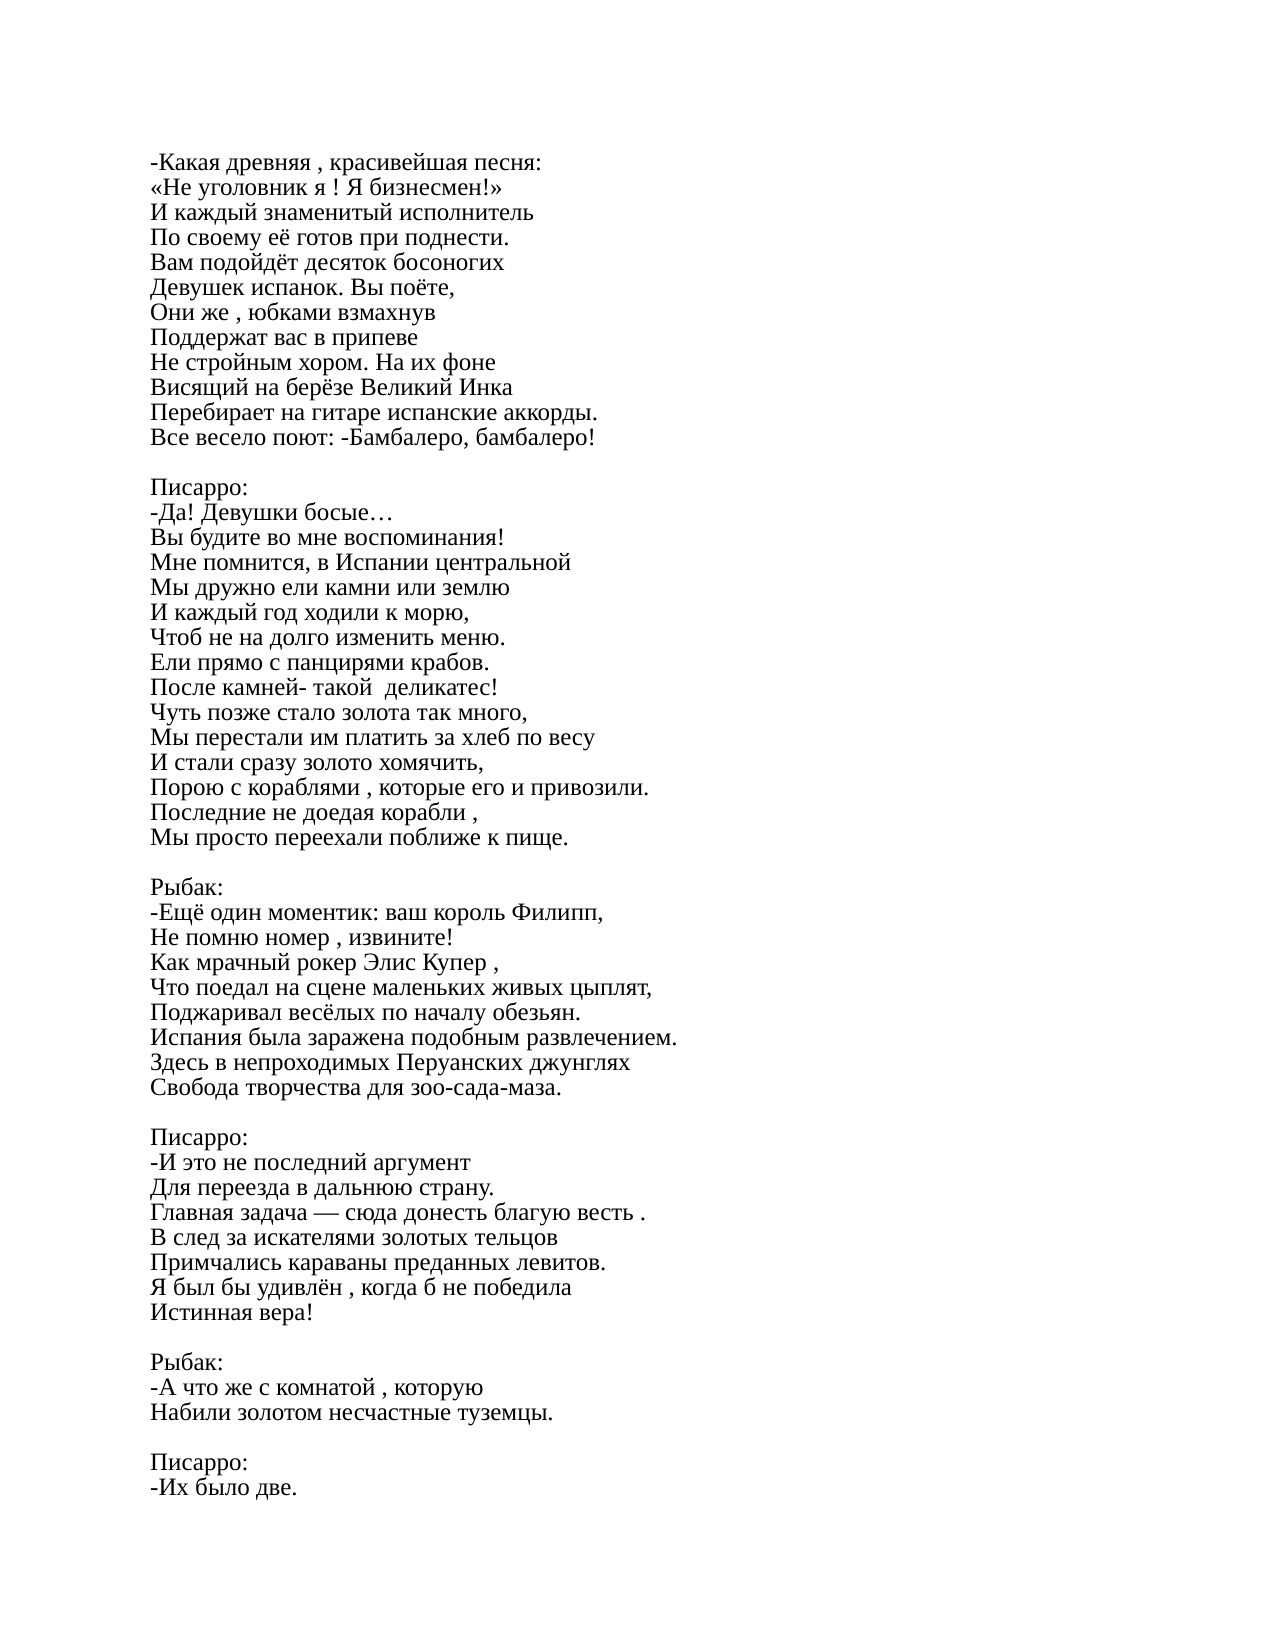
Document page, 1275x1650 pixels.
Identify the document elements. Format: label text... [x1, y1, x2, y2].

text И стали сразу золото хомячить, [150, 750, 1125, 775]
text Мне помнится, в Испании центральной [150, 550, 1125, 575]
text Не стройным хором. На их фоне [150, 350, 1125, 375]
text Здесь в непроходимых Перуанских джунглях [150, 1050, 1125, 1075]
text Набили золотом несчастные туземцы. [150, 1400, 1125, 1425]
text Ели прямо с панцирями крабов. [150, 650, 1125, 675]
text -Ещё один моментик: ваш король Филипп, [150, 900, 1125, 925]
text -Их было две. [150, 1475, 1125, 1500]
text -А что же с комнатой , которую [150, 1375, 1125, 1400]
text Перебирает на гитаре испанские аккорды. [150, 400, 1125, 425]
text Я был бы удивлён , когда б не победила [150, 1275, 1125, 1300]
text В след за искателями золотых тельцов [150, 1225, 1125, 1250]
text Мы просто переехали поближе к пище. [150, 825, 1125, 850]
text Висящий на берёзе Великий Инка [150, 375, 1125, 400]
text Поддержат вас в припеве [150, 325, 1125, 350]
text Писарро: [150, 1125, 1125, 1150]
text Как мрачный рокер Элис Купер , [150, 950, 1125, 975]
text Все весело поют: -Бамбалеро, бамбалеро! [150, 425, 1125, 450]
text Поджаривал весёлых по началу обезьян. [150, 1000, 1125, 1025]
text Девушек испанок. Вы поёте, [150, 275, 1125, 300]
text Истинная вера! [150, 1300, 1125, 1325]
text Примчались караваны преданных левитов. [150, 1250, 1125, 1275]
text Вы будите во мне воспоминания! [150, 525, 1125, 550]
text Чуть позже стало золота так много, [150, 700, 1125, 725]
text Рыбак: [150, 875, 1125, 900]
text Что поедал на сцене маленьких живых цыплят, [150, 975, 1125, 1000]
text Писарро: [150, 475, 1125, 500]
text Порою с кораблями , которые его и привозили. [150, 775, 1125, 800]
text Не помню номер , извините! [150, 925, 1125, 950]
text И каждый год ходили к морю, [150, 600, 1125, 625]
text По своему её готов при поднести. [150, 225, 1125, 250]
text Свобода творчества для зоо-сада-маза. [150, 1075, 1125, 1100]
text Писарро: [150, 1450, 1125, 1475]
text -И это не последний аргумент [150, 1150, 1125, 1175]
text Рыбак: [150, 1350, 1125, 1375]
text Испания была заражена подобным развлечением. [150, 1025, 1125, 1050]
text Чтоб не на долго изменить меню. [150, 625, 1125, 650]
text -Да! Девушки босые… [150, 500, 1125, 525]
text -Какая древняя , красивейшая песня: [150, 150, 1125, 175]
text «Не уголовник я ! Я бизнесмен!» [150, 175, 1125, 200]
text После камней- такой деликатес! [150, 675, 1125, 700]
text Мы перестали им платить за хлеб по весу [150, 725, 1125, 750]
text Вам подойдёт десяток босоногих [150, 250, 1125, 275]
text Мы дружно ели камни или землю [150, 575, 1125, 600]
text Для переезда в дальнюю страну. [150, 1175, 1125, 1200]
text Последние не доедая корабли , [150, 800, 1125, 825]
text Они же , юбками взмахнув [150, 300, 1125, 325]
text И каждый знаменитый исполнитель [150, 200, 1125, 225]
text Главная задача — сюда донесть благую весть . [150, 1200, 1125, 1225]
